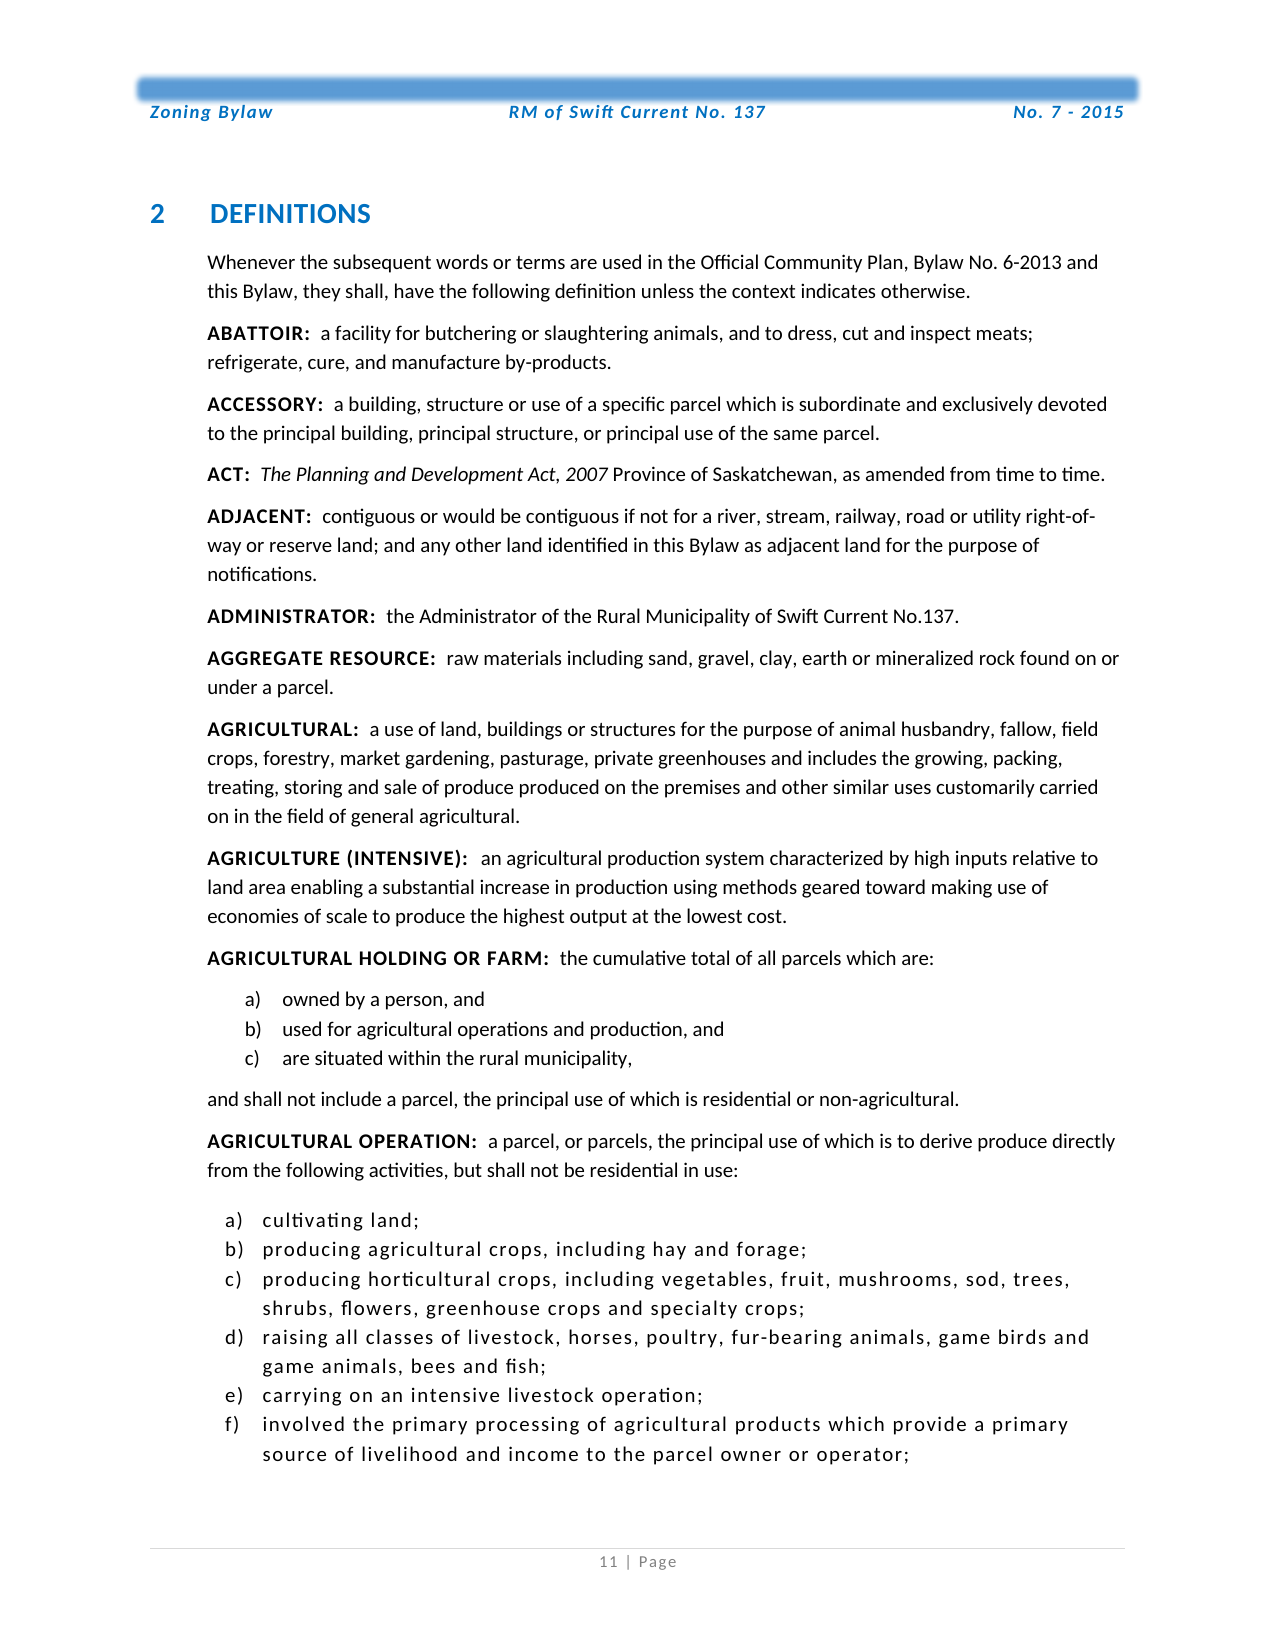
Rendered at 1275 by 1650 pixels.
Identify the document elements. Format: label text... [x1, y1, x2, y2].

text Abattoir: a facility for butchering or slaughtering animals, and to dress, cut and inspect meats; refrigerate, cure, and manufacture by-products. [207, 320, 1125, 374]
text Agricultural: a use of land, buildings or structures for the purpose of animal husbandry, fallow, field crops, forestry, market gardening, pasturage, private greenhouses and includes the growing, packing, treating, storing and sale of produce produced on the premises and other similar uses customarily carried on in the field of general agricultural. [207, 716, 1125, 829]
list producing agricultural crops, including hay and forage; [225, 1237, 1125, 1262]
text Adjacent: contiguous or would be contiguous if not for a river, stream, railway, road or utility right-of-way or reserve land; and any other land identified in this Bylaw as adjacent land for the purpose of notifications. [207, 503, 1125, 587]
list cultivating land; [225, 1207, 1125, 1233]
text Aggregate Resource: raw materials including sand, gravel, clay, earth or mineralized rock found on or under a parcel. [207, 645, 1125, 699]
text Act: The Planning and Development Act, 2007 Province of Saskatchewan, as amended from time to time. [207, 462, 1125, 487]
text Accessory: a building, structure or use of a specific parcel which is subordinate and exclusively devoted to the principal building, principal structure, or principal use of the same parcel. [207, 391, 1125, 445]
subtitle DEFINITIONS [150, 196, 1125, 231]
list used for agricultural operations and production, and [244, 1016, 1125, 1041]
text AGRICULTURE (Intensive): an agricultural production system characterized by high inputs relative to land area enabling a substantial increase in production using methods geared toward making use of economies of scale to produce the highest output at the lowest cost. [207, 845, 1125, 929]
list raising all classes of livestock, horses, poultry, fur-bearing animals, game birds and game animals, bees and fish; [225, 1324, 1125, 1379]
list carrying on an intensive livestock operation; [225, 1382, 1125, 1408]
text Agricultural Operation: a parcel, or parcels, the principal use of which is to derive produce directly from the following activities, but shall not be residential in use: [207, 1128, 1125, 1183]
list owned by a person, and [244, 987, 1125, 1012]
text Administrator: the Administrator of the Rural Municipality of Swift Current No.137. [207, 603, 1125, 629]
text and shall not include a parcel, the principal use of which is residential or non-agricultural. [207, 1087, 1125, 1112]
text Whenever the subsequent words or terms are used in the Official Community Plan, Bylaw No. 6-2013 and this Bylaw, they shall, have the following definition unless the context indicates otherwise. [207, 249, 1125, 304]
text Agricultural Holding or Farm: the cumulative total of all parcels which are: [207, 945, 1125, 970]
list producing horticultural crops, including vegetables, fruit, mushrooms, sod, trees, shrubs, flowers, greenhouse crops and specialty crops; [225, 1266, 1125, 1320]
list involved the primary processing of agricultural products which provide a primary source of livelihood and income to the parcel owner or operator; [225, 1412, 1125, 1466]
list are situated within the rural municipality, [244, 1045, 1125, 1070]
